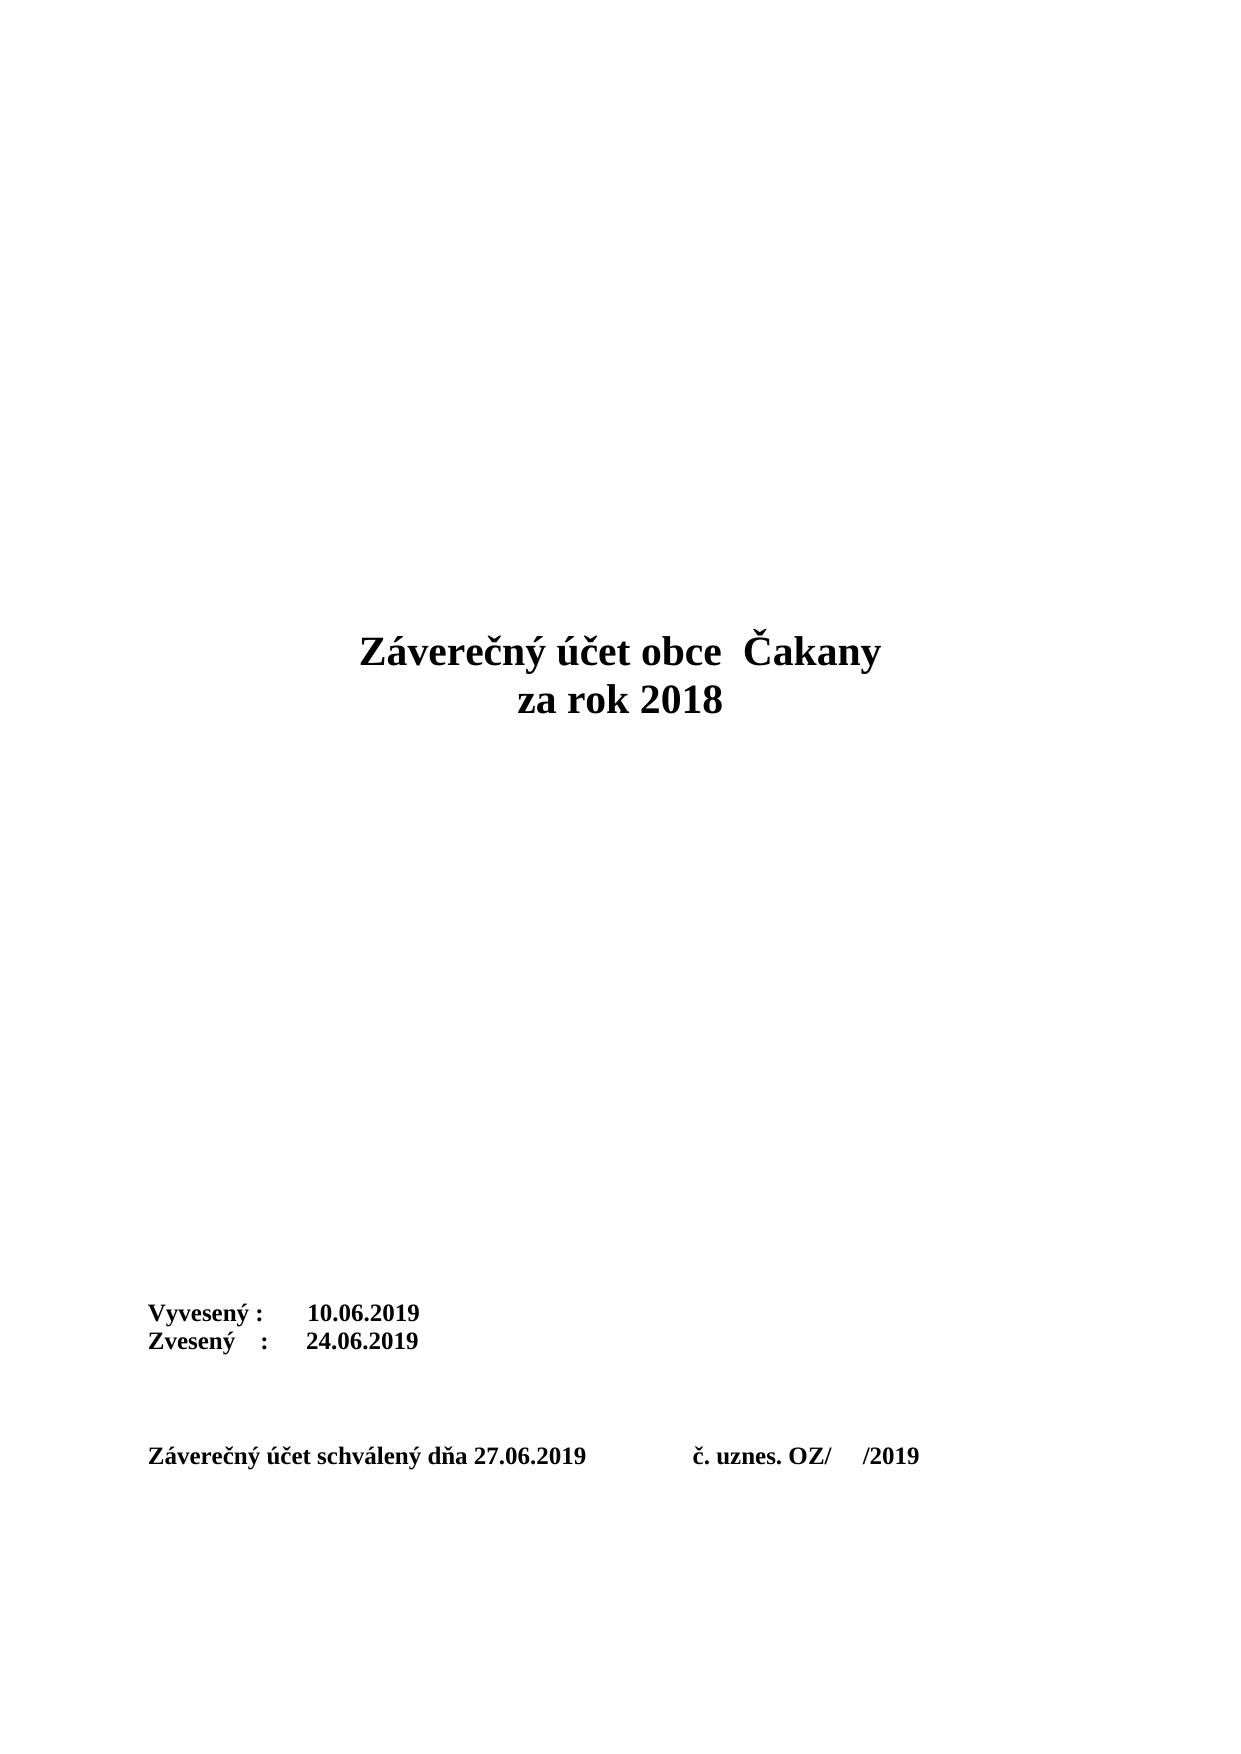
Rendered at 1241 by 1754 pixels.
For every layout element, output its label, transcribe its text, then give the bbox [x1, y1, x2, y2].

text Zvesený : 24.06.2019 [148, 1326, 1093, 1355]
text Záverečný účet obce Čakany [148, 627, 1093, 675]
text za rok 2018 [148, 675, 1093, 723]
text Vyvesený : 10.06.2019 [148, 1298, 1093, 1326]
text Záverečný účet schválený dňa 27.06.2019 č. uznes. OZ/ /2019 [148, 1441, 1093, 1470]
